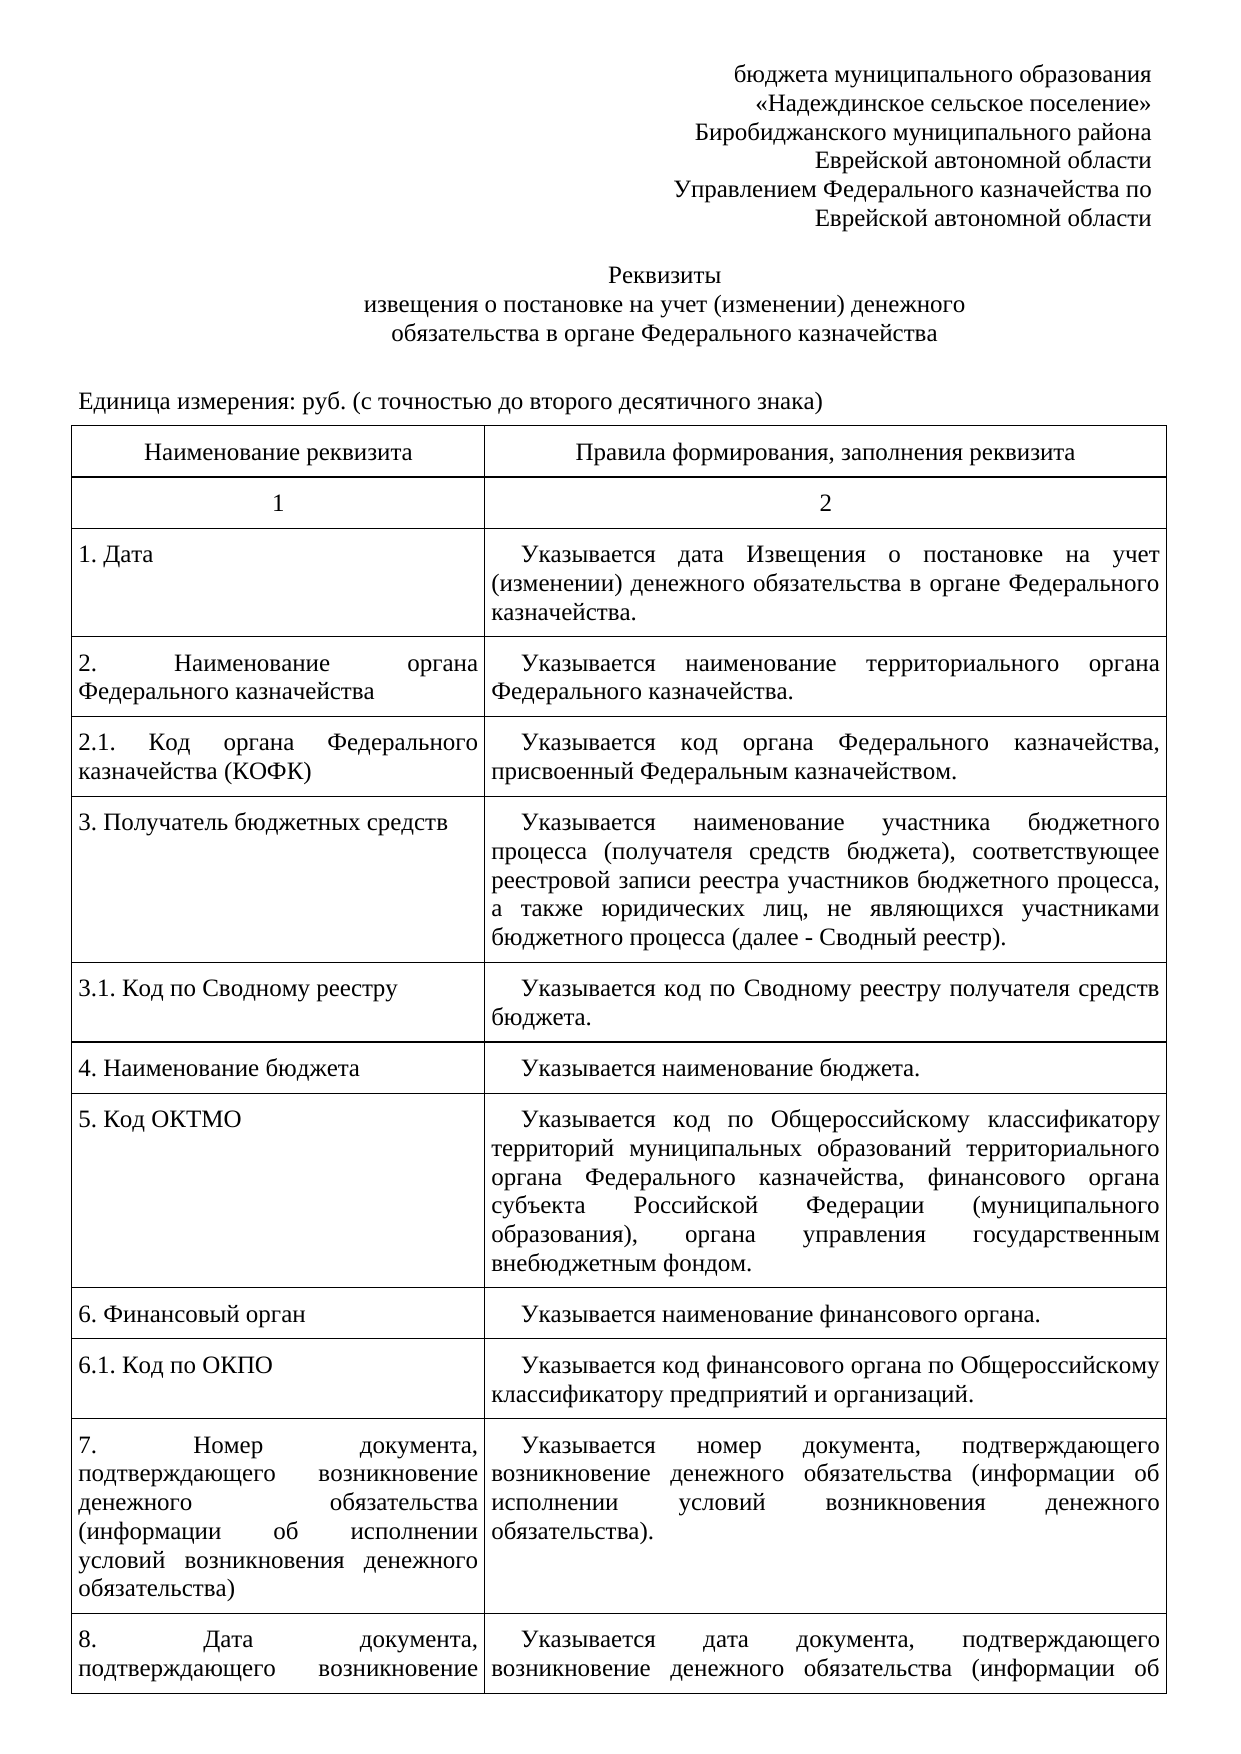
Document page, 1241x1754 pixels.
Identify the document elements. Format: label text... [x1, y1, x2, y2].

table_cell 2. Наименование органа Федерального казначейства [72, 637, 484, 716]
table_cell 6. Финансовый орган [72, 1288, 484, 1338]
text бюджета муниципального образования [177, 59, 1152, 88]
text «Надеждинское сельское поселение» [177, 88, 1152, 117]
text Еврейской автономной области [177, 145, 1152, 174]
text Биробиджанского муниципального района [177, 117, 1152, 145]
table_cell Указывается номер документа, подтверждающего возникновение денежного обязательства (информации об исполнении условий возникновения денежного обязательства). [485, 1419, 1166, 1613]
table_cell 2.1. Код органа Федерального казначейства (КОФК) [72, 717, 484, 796]
table_cell Указывается наименование бюджета. [485, 1043, 1166, 1092]
text извещения о постановке на учет (изменении) денежного [177, 289, 1152, 318]
table_cell Указывается дата Извещения о постановке на учет (изменении) денежного обязательства в органе Федерального казначейства. [485, 529, 1166, 636]
table_cell 1 [72, 478, 484, 527]
table_cell 6.1. Код по ОКПО [72, 1339, 484, 1418]
text Управлением Федерального казначейства по [177, 174, 1152, 203]
table_cell Указывается наименование территориального органа Федерального казначейства. [485, 637, 1166, 716]
table_header Единица измерения: руб. (с точностью до второго десятичного знака) [72, 375, 1167, 425]
table_cell Указывается наименование участника бюджетного процесса (получателя средств бюджета), соответствующее реестровой записи реестра участников бюджетного процесса, а также юридических лиц, не являющихся участниками бюджетного процесса (далее - Сводный реестр). [485, 797, 1166, 962]
table_cell 1. Дата [72, 529, 484, 636]
table_cell Указывается код финансового органа по Общероссийскому классификатору предприятий и организаций. [485, 1339, 1166, 1418]
table_cell 4. Наименование бюджета [72, 1043, 484, 1092]
table_cell Указывается код по Общероссийскому классификатору территорий муниципальных образований территориального органа Федерального казначейства, финансового органа субъекта Российской Федерации (муниципального образования), органа управления государственным внебюджетным фондом. [485, 1094, 1166, 1287]
text Реквизиты [177, 260, 1152, 289]
table_cell Указывается код органа Федерального казначейства, присвоенный Федеральным казначейством. [485, 717, 1166, 796]
table_cell Указывается наименование финансового органа. [485, 1288, 1166, 1338]
table_cell Правила формирования, заполнения реквизита [485, 426, 1166, 476]
text Еврейской автономной области [177, 203, 1152, 232]
table_cell 3. Получатель бюджетных средств [72, 797, 484, 962]
table_cell 3.1. Код по Сводному реестру [72, 963, 484, 1041]
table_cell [72, 1614, 484, 1693]
table_cell 2 [485, 478, 1166, 527]
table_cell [485, 1614, 1166, 1693]
table_cell 5. Код ОКТМО [72, 1094, 484, 1287]
table_cell 7. Номер документа, подтверждающего возникновение денежного обязательства (информации об исполнении условий возникновения денежного обязательства) [72, 1419, 484, 1613]
table_cell Указывается код по Сводному реестру получателя средств бюджета. [485, 963, 1166, 1041]
text обязательства в органе Федерального казначейства [177, 318, 1152, 347]
table_cell Наименование реквизита [72, 426, 484, 476]
